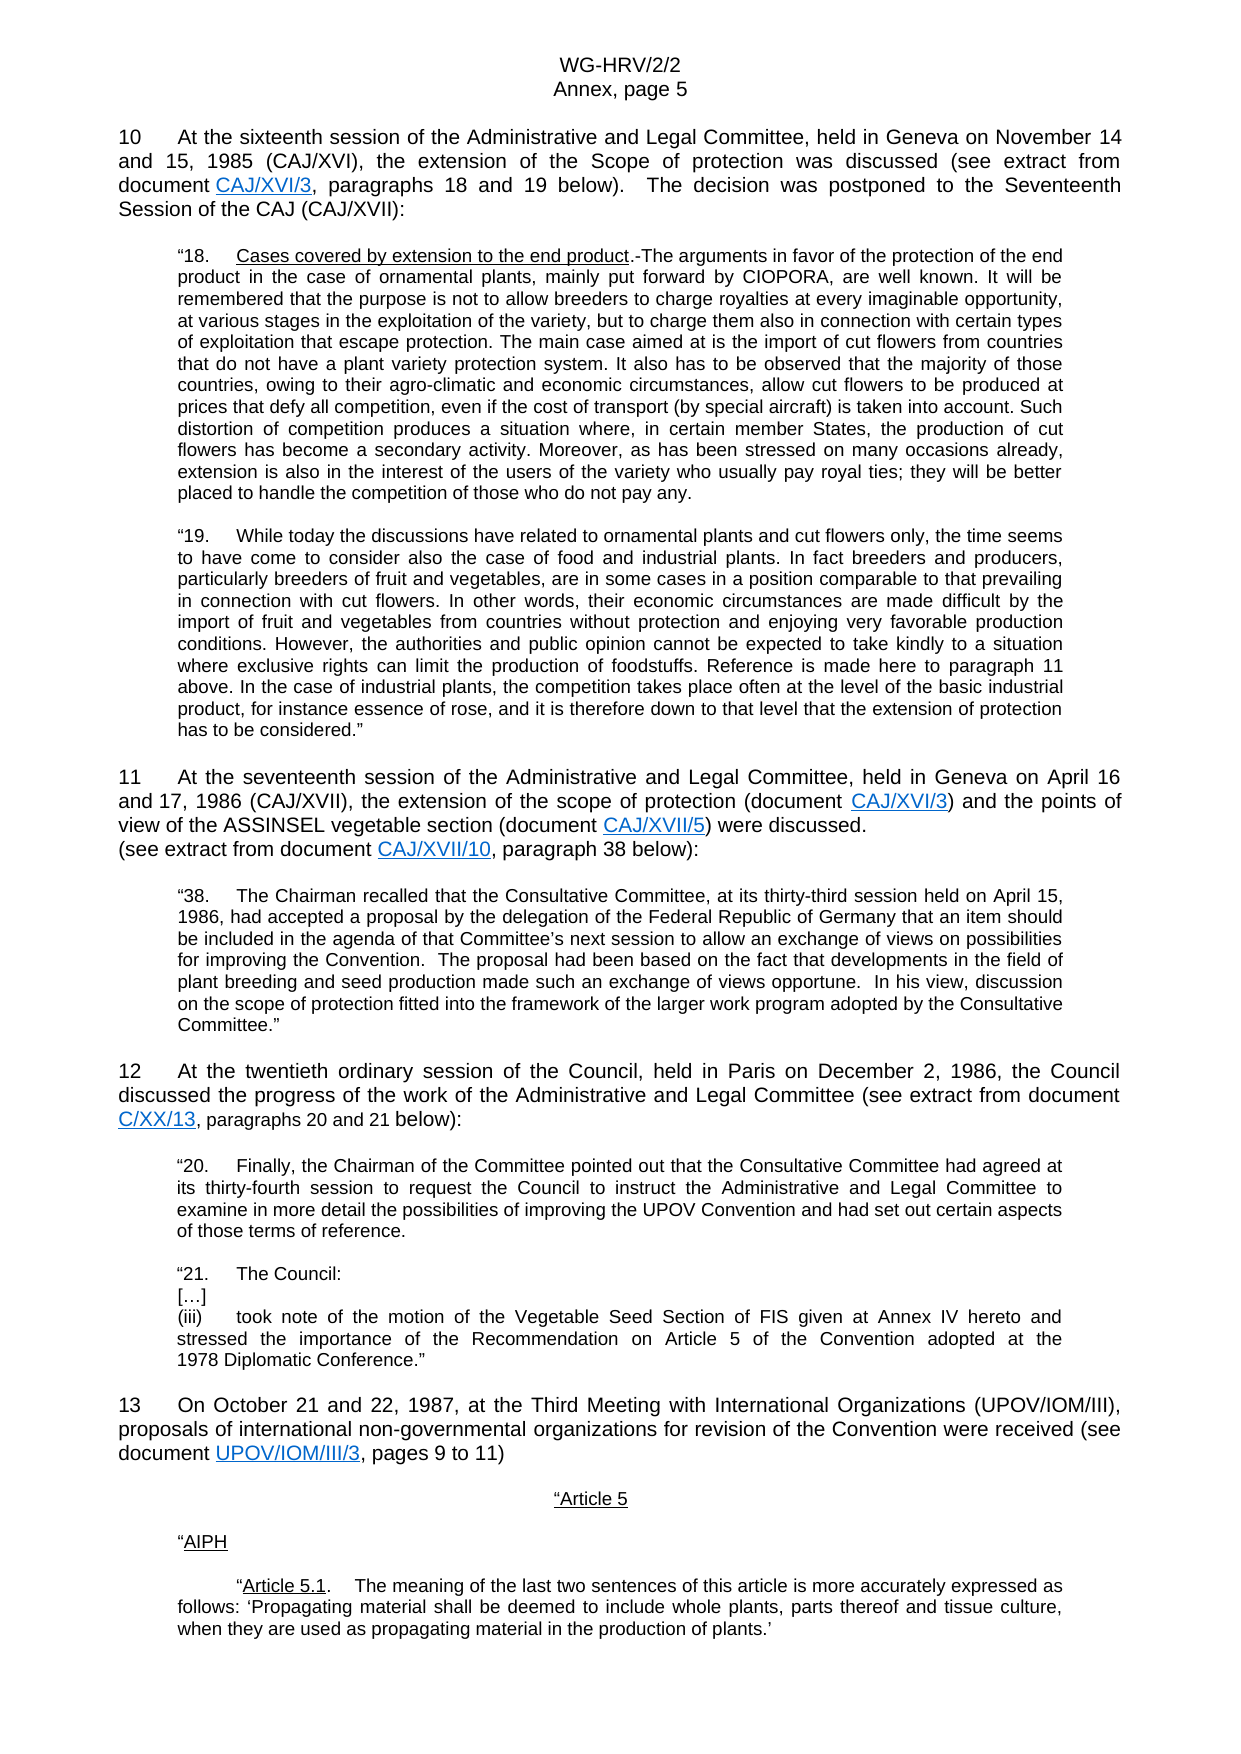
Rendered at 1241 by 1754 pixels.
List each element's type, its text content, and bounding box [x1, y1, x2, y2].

text At the sixteenth session of the Administrative and Legal Committee, held in Geneva on November 14 and 15, 1985 (CAJ/XVI), the extension of the Scope of protection was discussed (see extract from document CAJ/XVI/3, paragraphs 18 and 19 below). The decision was postponed to the Seventeenth Session of the CAJ (CAJ/XVII): [118, 125, 1122, 221]
text “19. While today the discussions have related to ornamental plants and cut flowers only, the time seems to have come to consider also the case of food and industrial plants. In fact breeders and producers, particularly breeders of fruit and vegetables, are in some cases in a position comparable to that prevailing in connection with cut flowers. In other words, their economic circumstances are made difficult by the import of fruit and vegetables from countries without protection and enjoying very favorable production conditions. However, the authorities and public opinion cannot be expected to take kindly to a situation where exclusive rights can limit the production of foodstuffs. Reference is made here to paragraph 11 above. In the case of industrial plants, the competition takes place often at the level of the basic industrial product, for instance essence of rose, and it is therefore down to that level that the extension of protection has to be considered.” [177, 525, 1064, 741]
text (see extract from document CAJ/XVII/10, paragraph 38 below): [491, 837, 1122, 861]
text “18. Cases covered by extension to the end product.-The arguments in favor of the protection of the end product in the case of ornamental plants, mainly put forward by CIOPORA, are well known. It will be remembered that the purpose is not to allow breeders to charge royalties at every imaginable opportunity, at various stages in the exploitation of the variety, but to charge them also in connection with certain types of exploitation that escape protection. The main case aimed at is the import of cut flowers from countries that do not have a plant variety protection system. It also has to be observed that the majority of those countries, owing to their agro-climatic and economic circumstances, allow cut flowers to be produced at prices that defy all competition, even if the cost of transport (by special aircraft) is taken into account. Such distortion of competition produces a situation where, in certain member States, the production of cut flowers has become a secondary activity. Moreover, as has been stressed on many occasions already, extension is also in the interest of the users of the variety who usually pay royal ties; they will be better placed to handle the competition of those who do not pay any. [177, 245, 1064, 503]
text “AIPH [177, 1531, 1063, 1553]
text (iii) took note of the motion of the Vegetable Seed Section of FIS given at Annex IV hereto and stressed the importance of the Recommendation on Article 5 of the Convention adopted at the 1978 Diplomatic Conference.” [177, 1306, 1063, 1371]
text […] [177, 1284, 1063, 1306]
text At the seventeenth session of the Administrative and Legal Committee, held in Geneva on April 16 and 17, 1986 (CAJ/XVII), the extension of the scope of protection (document CAJ/XVI/3) and the points of view of the ASSINSEL vegetable section (document CAJ/XVII/5) were discussed. [118, 765, 1122, 837]
text “20. Finally, the Chairman of the Committee pointed out that the Consultative Committee had agreed at its thirty-fourth session to request the Council to instruct the Administrative and Legal Committee to examine in more detail the possibilities of improving the UPOV Convention and had set out certain aspects of those terms of reference. [177, 1155, 1063, 1241]
text At the twentieth ordinary session of the Council, held in Paris on December 2, 1986, the Council discussed the progress of the work of the Administrative and Legal Committee (see extract from document C/XX/13, paragraphs 20 and 21 below): [118, 1059, 1122, 1131]
text “Article 5.1. The meaning of the last two sentences of this article is more accurately expressed as follows: ‘Propagating material shall be deemed to include whole plants, parts thereof and tissue culture, when they are used as propagating material in the production of plants.’ [177, 1574, 1063, 1639]
text “38. The Chairman recalled that the Consultative Committee, at its thirty-third session held on April 15, 1986, had accepted a proposal by the delegation of the Federal Republic of Germany that an item should be included in the agenda of that Committee’s next session to allow an exchange of views on possibilities for improving the Convention. The proposal had been based on the fact that developments in the field of plant breeding and seed production made such an exchange of views opportune. In his view, discussion on the scope of protection fitted into the framework of the larger work program adopted by the Consultative Committee.” [177, 884, 1064, 1035]
text On October 21 and 22, 1987, at the Third Meeting with International Organizations (UPOV/IOM/III), proposals of international non-governmental organizations for revision of the Convention were received (see document UPOV/IOM/III/3, pages 9 to 11) [118, 1392, 1122, 1464]
text (see extract from document CAJ/XVII/10, paragraph 38 below): [118, 837, 378, 861]
text “21. The Council: [177, 1263, 1063, 1284]
text “Article 5 [118, 1488, 1063, 1510]
